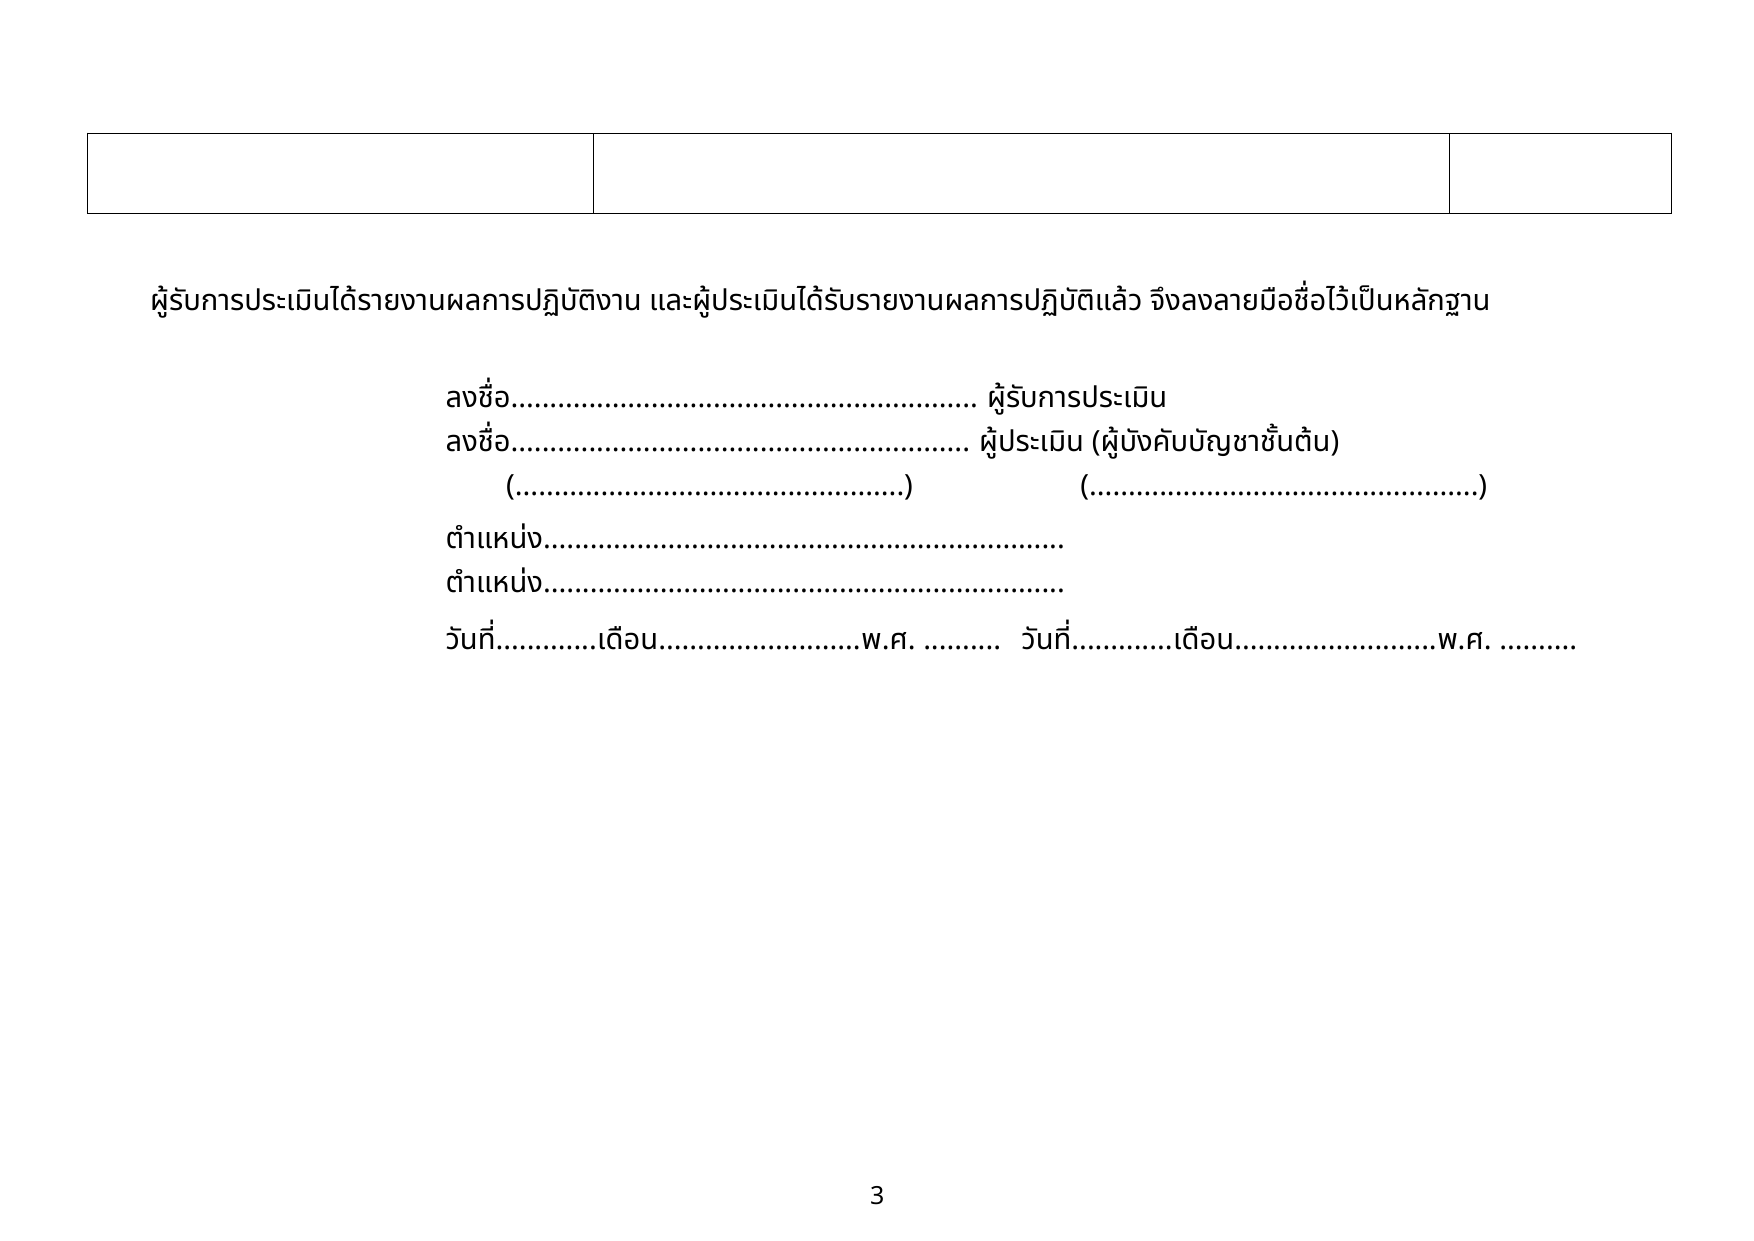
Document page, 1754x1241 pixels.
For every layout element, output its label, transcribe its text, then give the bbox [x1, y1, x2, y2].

table_cell [594, 134, 1449, 213]
text ลงชื่อ............................................................ ผู้รับการประเมิน ลงชื่อ........................................................... ผู้ประเมิน (ผู้บังคับบัญชาชั้นต้น) [150, 376, 1604, 465]
text ตำแหน่ง................................................................... ตำแหน่ง................................................................... [150, 517, 1604, 605]
text ผู้รับการประเมินได้รายงานผลการปฏิบัติงาน และผู้ประเมินได้รับรายงานผลการปฏิบัติแล้ว จึงลงลายมือชื่อไว้เป็นหลักฐาน [150, 280, 1604, 324]
table_cell [1450, 134, 1671, 213]
text วันที่.............เดือน..........................พ.ศ. .......... วันที่.............เดือน..........................พ.ศ. .......... [150, 618, 1604, 662]
table_cell 7. [88, 134, 593, 213]
text (..................................................) (..................................................) [150, 465, 1604, 504]
